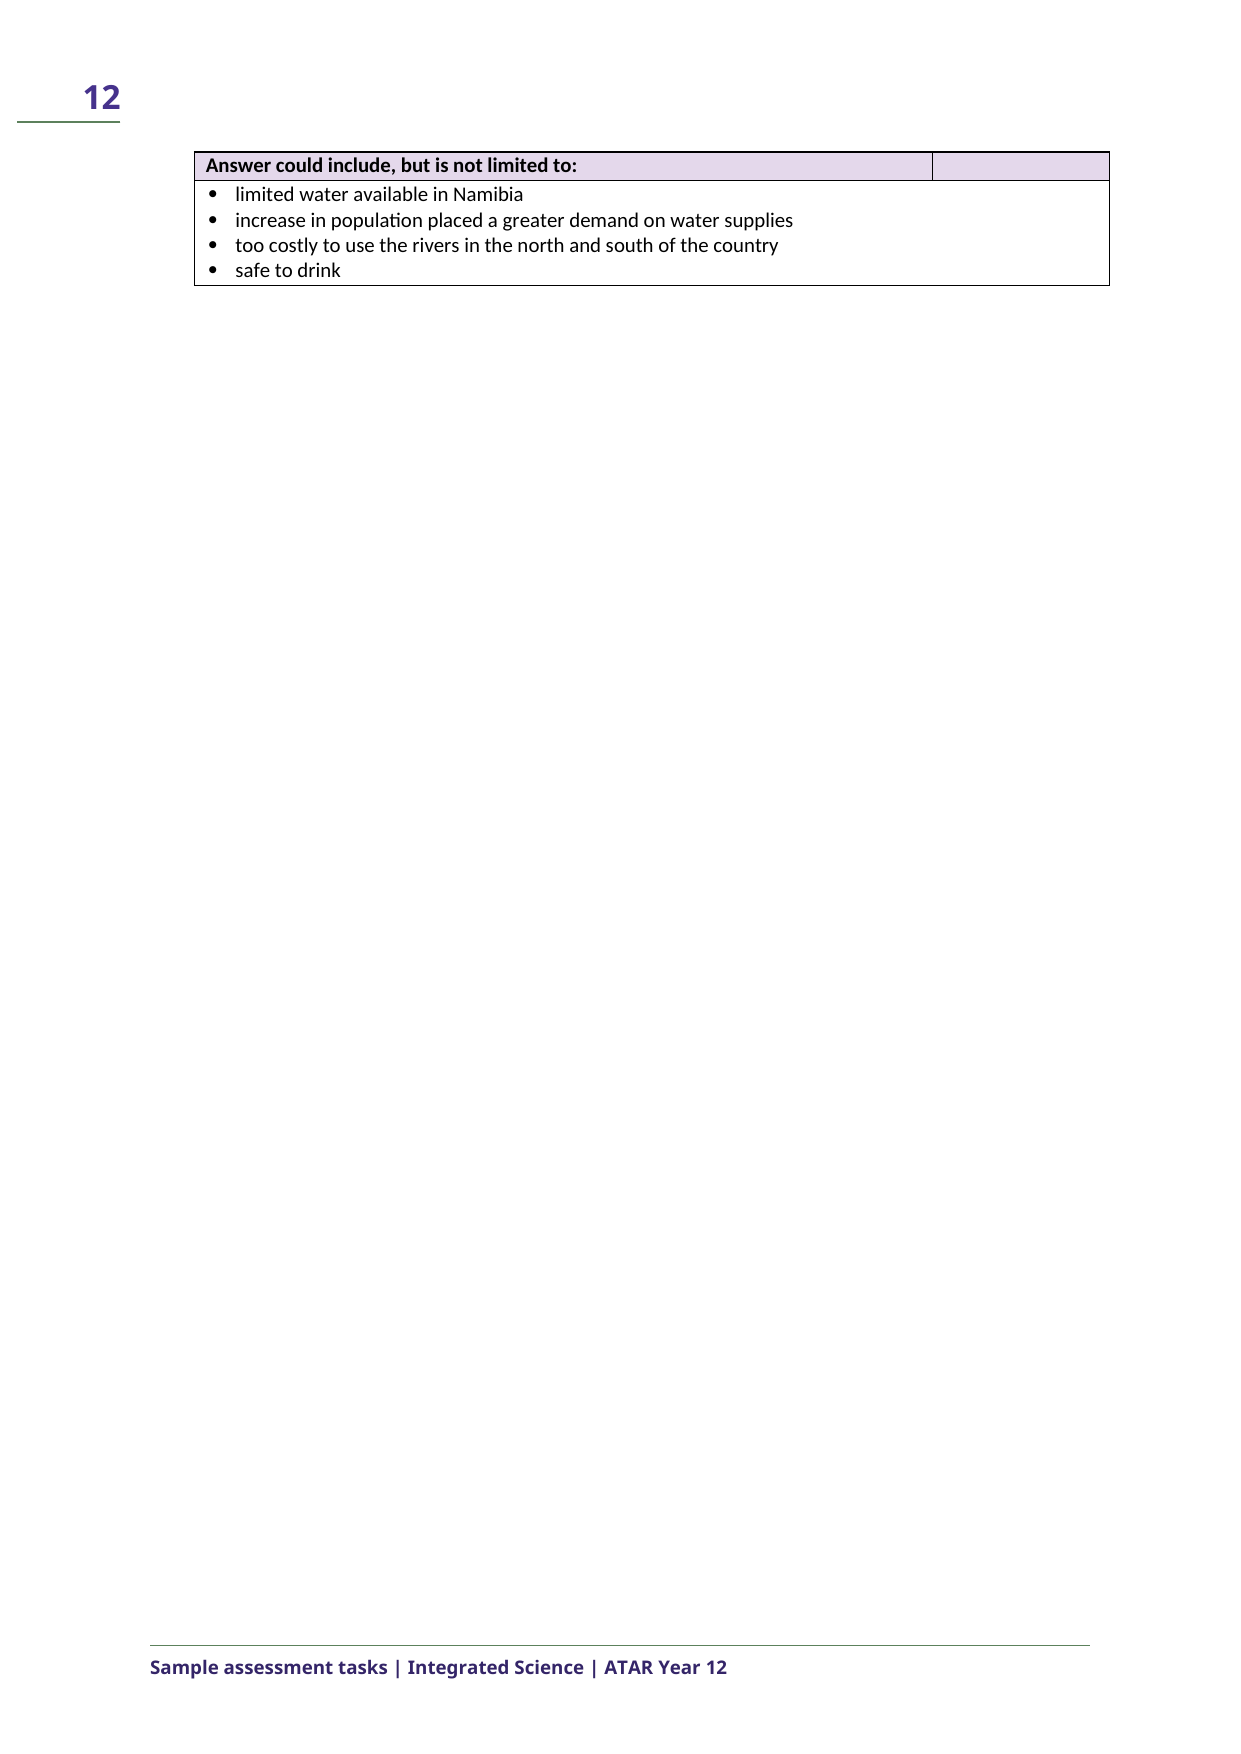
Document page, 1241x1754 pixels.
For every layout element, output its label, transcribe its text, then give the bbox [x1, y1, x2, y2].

table_cell Answer could include, but is not limited to: [195, 153, 932, 180]
table_cell limited water available in Namibia increase in population placed a greater demand on water supplies too costly to use the rivers in the north and south of the country safe to drink [195, 181, 1109, 285]
table_cell [933, 153, 1109, 180]
